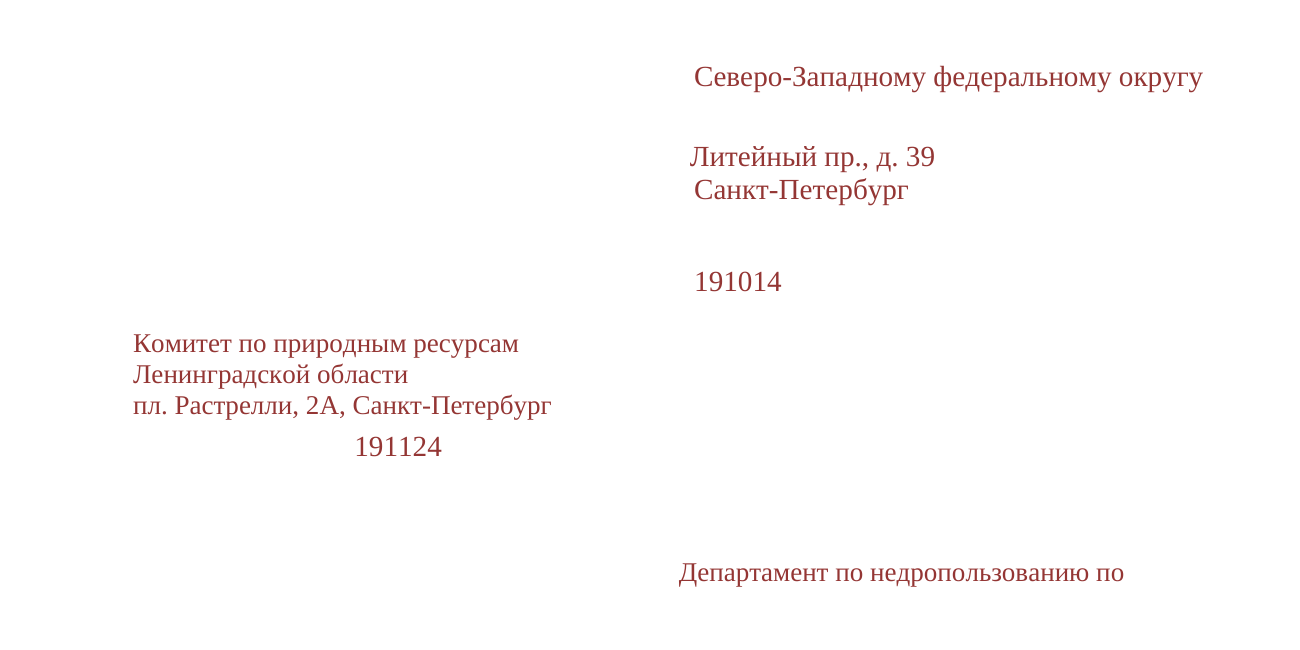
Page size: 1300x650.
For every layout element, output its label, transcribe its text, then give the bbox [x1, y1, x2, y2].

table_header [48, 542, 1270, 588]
text 191124 [59, 429, 1240, 462]
text Ленинградской области [133, 358, 1240, 389]
text пл. Растрелли, 2А, Санкт-Петербург [133, 389, 1240, 420]
text Комитет по природным ресурсам [133, 327, 1240, 358]
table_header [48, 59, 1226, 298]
